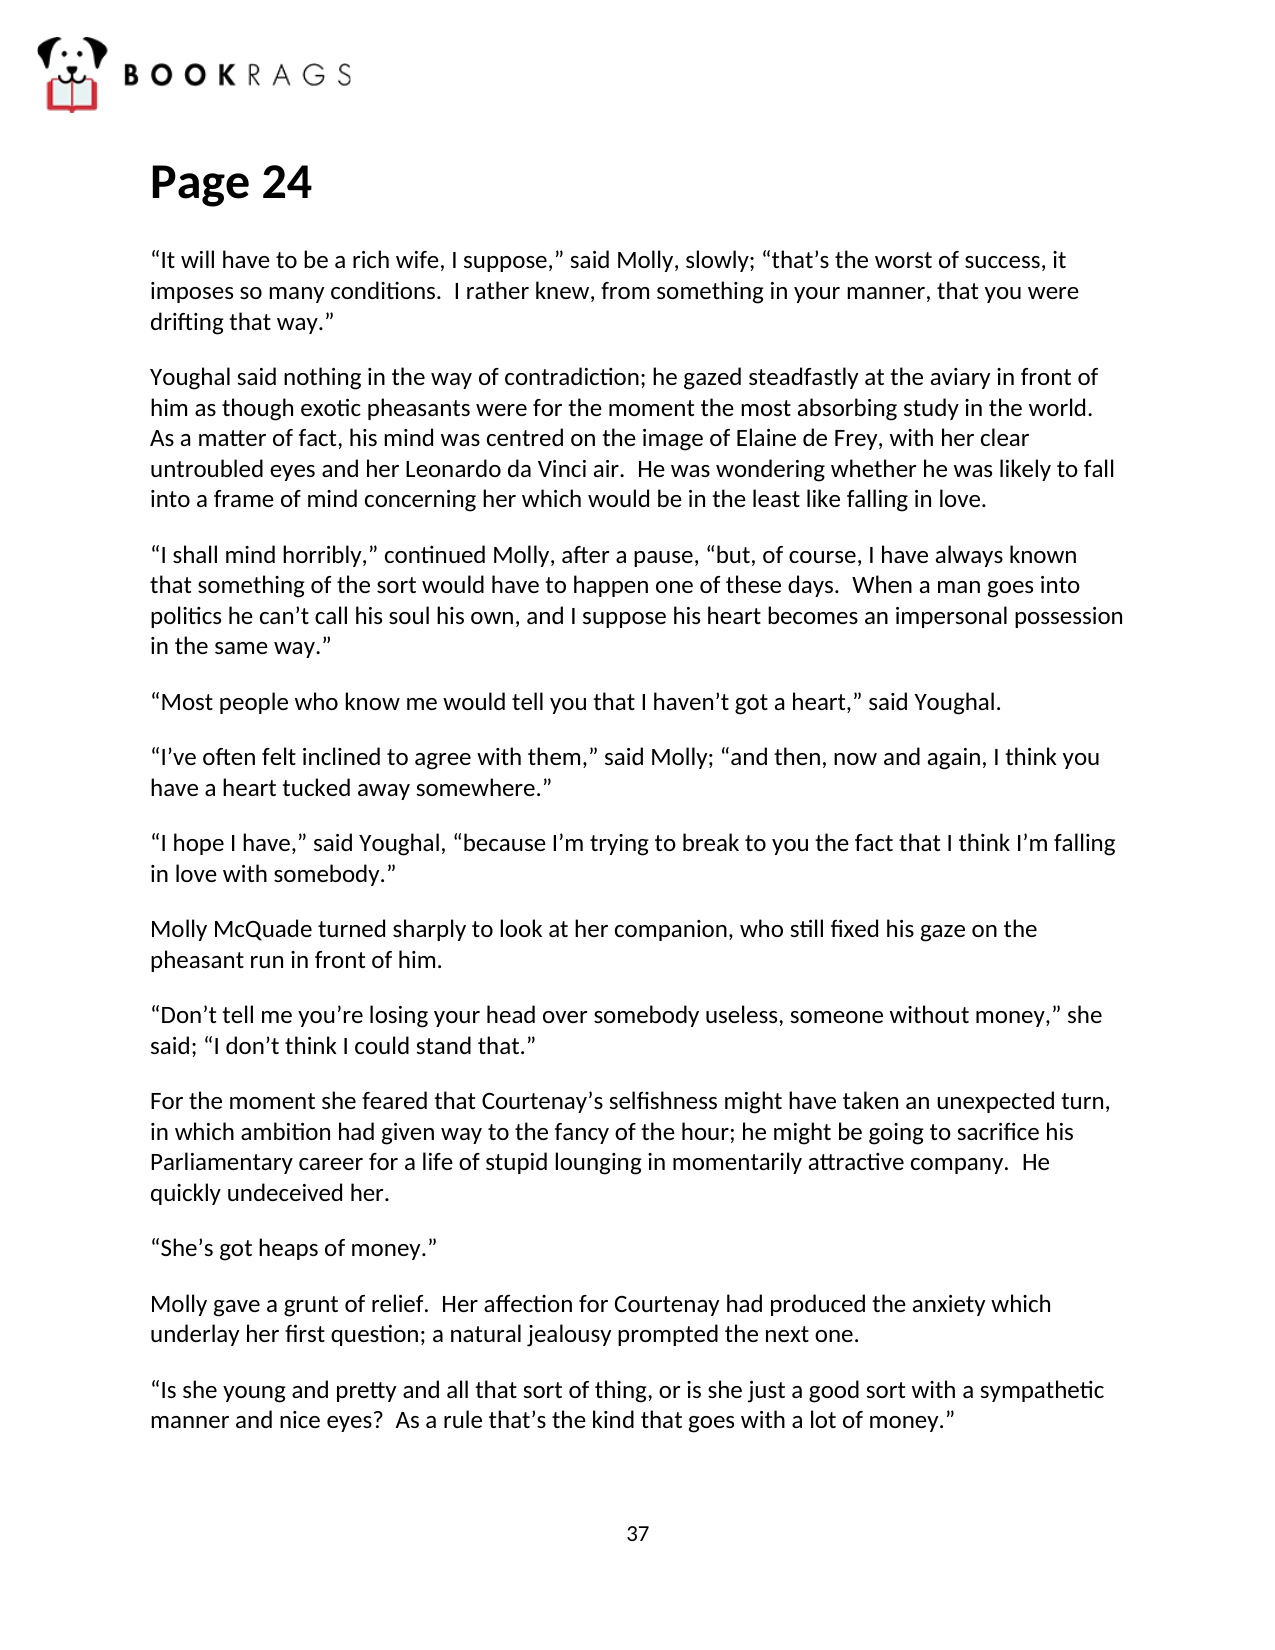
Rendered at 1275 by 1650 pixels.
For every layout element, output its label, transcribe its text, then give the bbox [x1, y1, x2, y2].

text “Don’t tell me you’re losing your head over somebody useless, someone without money,” she said; “I don’t think I could stand that.” [150, 999, 1125, 1061]
text “I’ve often felt inclined to agree with them,” said Molly; “and then, now and again, I think you have a heart tucked away somewhere.” [150, 741, 1125, 802]
text “Is she young and pretty and all that sort of thing, or is she just a good sort with a sympathetic manner and nice eyes? As a rule that’s the kind that goes with a lot of money.” [150, 1374, 1125, 1435]
text Molly gave a grunt of relief. Her affection for Courtenay had produced the anxiety which underlay her first question; a natural jealousy prompted the next one. [150, 1288, 1125, 1349]
text “Most people who know me would tell you that I haven’t got a heart,” said Youghal. [150, 686, 1125, 716]
text “I shall mind horribly,” continued Molly, after a pause, “but, of course, I have always known that something of the sort would have to happen one of these days. When a man goes into politics he can’t call his soul his own, and I suppose his heart becomes an impersonal possession in the same way.” [150, 539, 1125, 661]
picture [37, 37, 351, 113]
text “I hope I have,” said Youghal, “because I’m trying to break to you the fact that I think I’m falling in love with somebody.” [150, 827, 1125, 888]
text “It will have to be a rich wife, I suppose,” said Molly, slowly; “that’s the worst of success, it imposes so many conditions. I rather knew, from something in your manner, that you were drifting that way.” [150, 244, 1125, 336]
text Molly McQuade turned sharply to look at her companion, who still fixed his gaze on the pheasant run in front of him. [150, 913, 1125, 974]
text For the moment she feared that Courtenay’s selfishness might have taken an unexpected turn, in which ambition had given way to the fancy of the hour; he might be going to sacrifice his Parliamentary career for a life of stupid lounging in momentarily attractive company. He quickly undeceived her. [150, 1086, 1125, 1208]
text Youghal said nothing in the way of contradiction; he gazed steadfastly at the aviary in front of him as though exotic pheasants were for the moment the most absorbing study in the world. As a matter of fact, his mind was centred on the image of Elaine de Frey, with her clear untroubled eyes and her Leonardo da Vinci air. He was wondering whether he was likely to fall into a frame of mind concerning her which would be in the least like falling in love. [150, 361, 1125, 514]
text “She’s got heaps of money.” [150, 1233, 1125, 1263]
text Page 24 [150, 150, 1125, 211]
